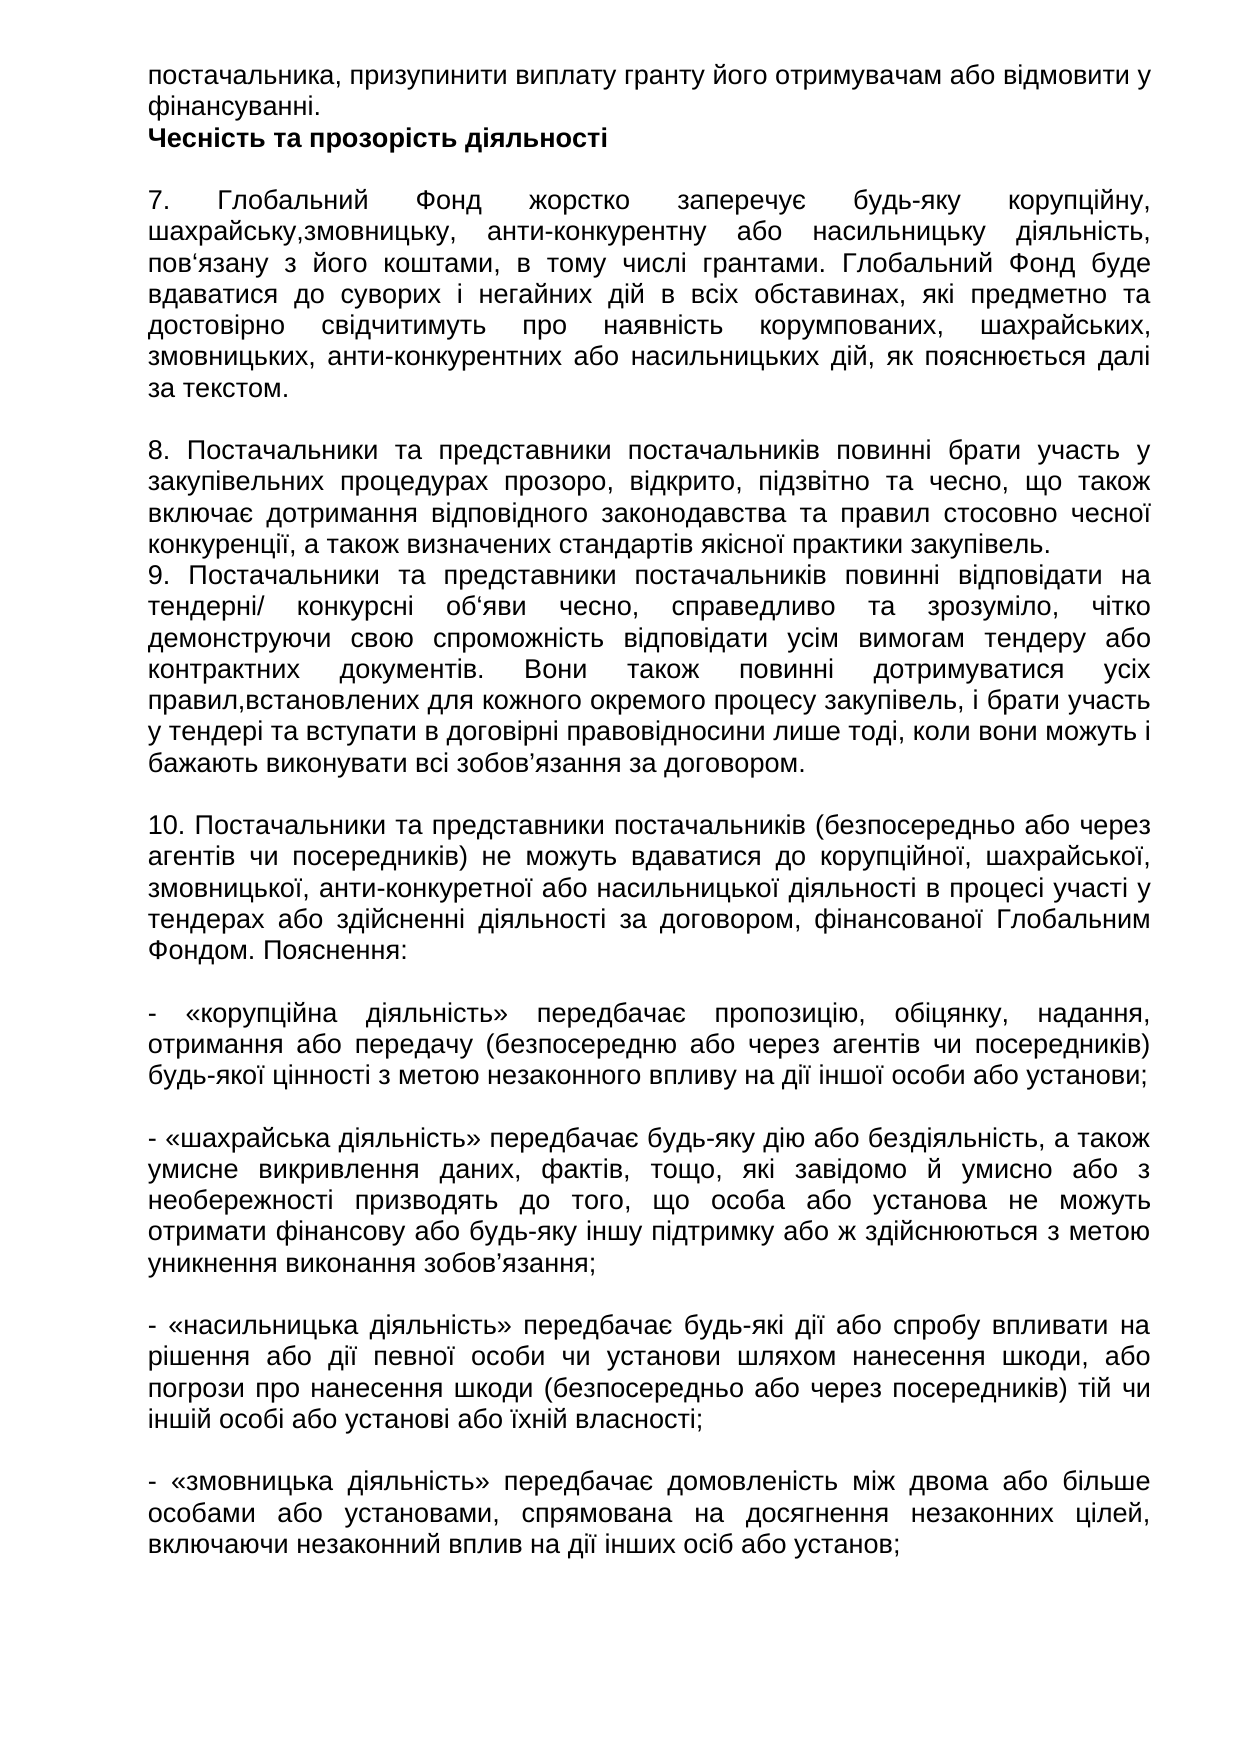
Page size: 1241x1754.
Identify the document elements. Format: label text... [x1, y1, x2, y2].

text 8. Постачальники та представники постачальників повинні брати участь у закупівельних процедурах прозоро, відкрито, підзвітно та чесно, що також включає дотримання відповідного законодавства та правил стосовно чесної конкуренції, а також визначених стандартів якісної практики закупівель. [148, 434, 1152, 559]
text 7. Глобальний Фонд жорстко заперечує будь-яку корупційну, шахрайську,змовницьку, анти-конкурентну або насильницьку діяльність, пов‘язану з його коштами, в тому числі грантами. Глобальний Фонд буде вдаватися до суворих і негайних дій в всіх обставинах, які предметно та достовірно свідчитимуть про наявність корумпованих, шахрайських, змовницьких, анти-конкурентних або насильницьких дій, як пояснюється далі за текстом. [148, 184, 1152, 403]
text - «змовницька діяльність» передбачає домовленість між двома або більше особами або установами, спрямована на досягнення незаконних цілей, включаючи незаконний вплив на дії інших осіб або установ; [148, 1465, 1152, 1559]
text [148, 59, 1152, 122]
text Чесність та прозорість діяльності [148, 122, 1152, 153]
text - «насильницька діяльність» передбачає будь-які дії або спробу впливати на рішення або дії певної особи чи установи шляхом нанесення шкоди, або погрози про нанесення шкоди (безпосередньо або через посередників) тій чи іншій особі або установі або їхній власності; [148, 1309, 1152, 1434]
text - «шахрайська діяльність» передбачає будь-яку дію або бездіяльність, а також умисне викривлення даних, фактів, тощо, які завідомо й умисно або з необережності призводять до того, що особа або установа не можуть отримати фінансову або будь-яку іншу підтримку або ж здійснюються з метою уникнення виконання зобов’язання; [148, 1122, 1152, 1278]
text 9. Постачальники та представники постачальників повинні відповідати на тендерні/ конкурсні об‘яви чесно, справедливо та зрозуміло, чітко демонструючи свою спроможність відповідати усім вимогам тендеру або контрактних документів. Вони також повинні дотримуватися усіх правил,встановлених для кожного окремого процесу закупівель, і брати участь у тендері та вступати в договірні правовідносини лише тоді, коли вони можуть і бажають виконувати всі зобов’язання за договором. [148, 559, 1152, 778]
text 10. Постачальники та представники постачальників (безпосередньо або через агентів чи посередників) не можуть вдаватися до корупційної, шахрайської, змовницької, анти-конкуретної або насильницької діяльності в процесі участі у тендерах або здійсненні діяльності за договором, фінансованої Глобальним Фондом. Пояснення: [148, 809, 1152, 965]
text - «корупційна діяльність» передбачає пропозицію, обіцянку, надання, отримання або передачу (безпосередню або через агентів чи посередників) будь-якої цінності з метою незаконного впливу на дії іншої особи або установи; [148, 997, 1152, 1090]
